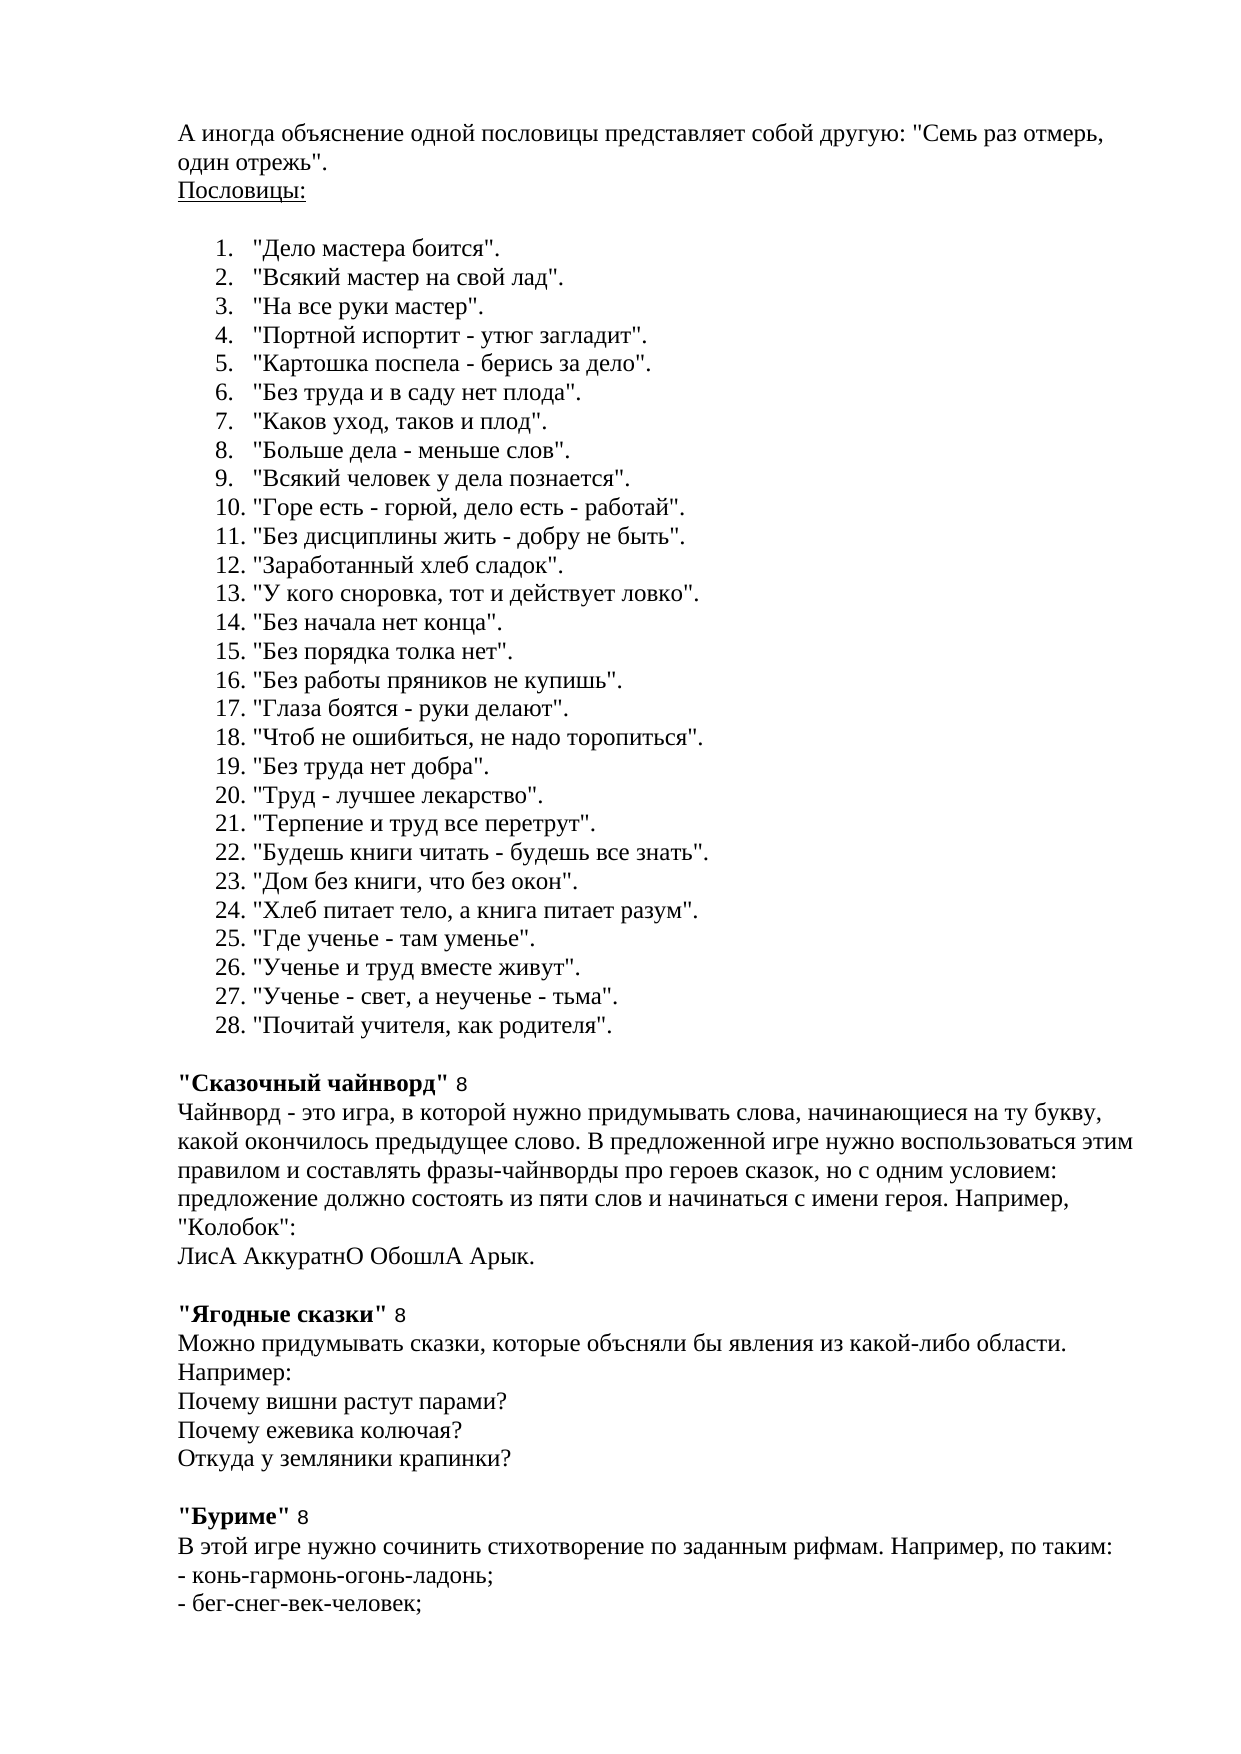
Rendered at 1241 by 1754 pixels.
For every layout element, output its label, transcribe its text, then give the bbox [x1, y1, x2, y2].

list "Глаза боятся - руки делают". [215, 693, 1152, 722]
list "Без порядка толка нет". [215, 636, 1152, 665]
list "Без труда и в саду нет плода". [215, 377, 1152, 406]
list "Всякий мастер на свой лад". [215, 262, 1152, 291]
list "Каков уход, таков и плод". [215, 406, 1152, 435]
list "Без работы пряников не купишь". [215, 665, 1152, 693]
list "Картошка поспела - берись за дело". [215, 348, 1152, 377]
list "Без дисциплины жить - добру не быть". [215, 521, 1152, 550]
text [177, 1501, 1152, 1617]
list "На все руки мастер". [215, 291, 1152, 320]
list "Больше дела - меньше слов". [215, 435, 1152, 463]
list "Без труда нет добра". [215, 751, 1152, 780]
list "Дом без книги, что без окон". [215, 866, 1152, 895]
list "У кого сноровка, тот и действует ловко". [215, 578, 1152, 607]
list "Ученье и труд вместе живут". [215, 952, 1152, 981]
text "Ягодные сказки" 8 Можно придумывать сказки, которые объсняли бы явления из какой-либо области. Например: Почему вишни растут парами? Почему ежевика колючая? Откуда у земляники крапинки? [177, 1299, 1152, 1472]
list "Портной испортит - утюг загладит". [215, 320, 1152, 348]
list "Будешь книги читать - будешь все знать". [215, 837, 1152, 866]
list "Горе есть - горюй, дело есть - работай". [215, 492, 1152, 521]
list "Почитай учителя, как родителя". [215, 1010, 1152, 1038]
list "Ученье - свет, а неученье - тьма". [215, 981, 1152, 1010]
text "Сказочный чайнворд" 8 Чайнворд - это игра, в которой нужно придумывать слова, начинающиеся на ту букву, какой окончилось предыдущее слово. В предложенной игре нужно воспользоваться этим правилом и составлять фразы-чайнворды про героев сказок, но с одним условием: предложение должно состоять из пяти слов и начинаться с имени героя. Например, "Колобок": ЛисА АккуратнО ОбошлА Арык. [177, 1068, 1152, 1270]
list "Терпение и труд все перетрут". [215, 808, 1152, 837]
list "Дело мастера боится". [215, 233, 1152, 262]
list "Всякий человек у дела познается". [215, 463, 1152, 492]
list "Заработанный хлеб сладок". [215, 550, 1152, 578]
list "Чтоб не ошибиться, не надо торопиться". [215, 722, 1152, 751]
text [177, 118, 1152, 204]
list "Без начала нет конца". [215, 607, 1152, 636]
list "Хлеб питает тело, а книга питает разум". [215, 895, 1152, 923]
list "Где ученье - там уменье". [215, 923, 1152, 952]
list "Труд - лучшее лекарство". [215, 780, 1152, 808]
